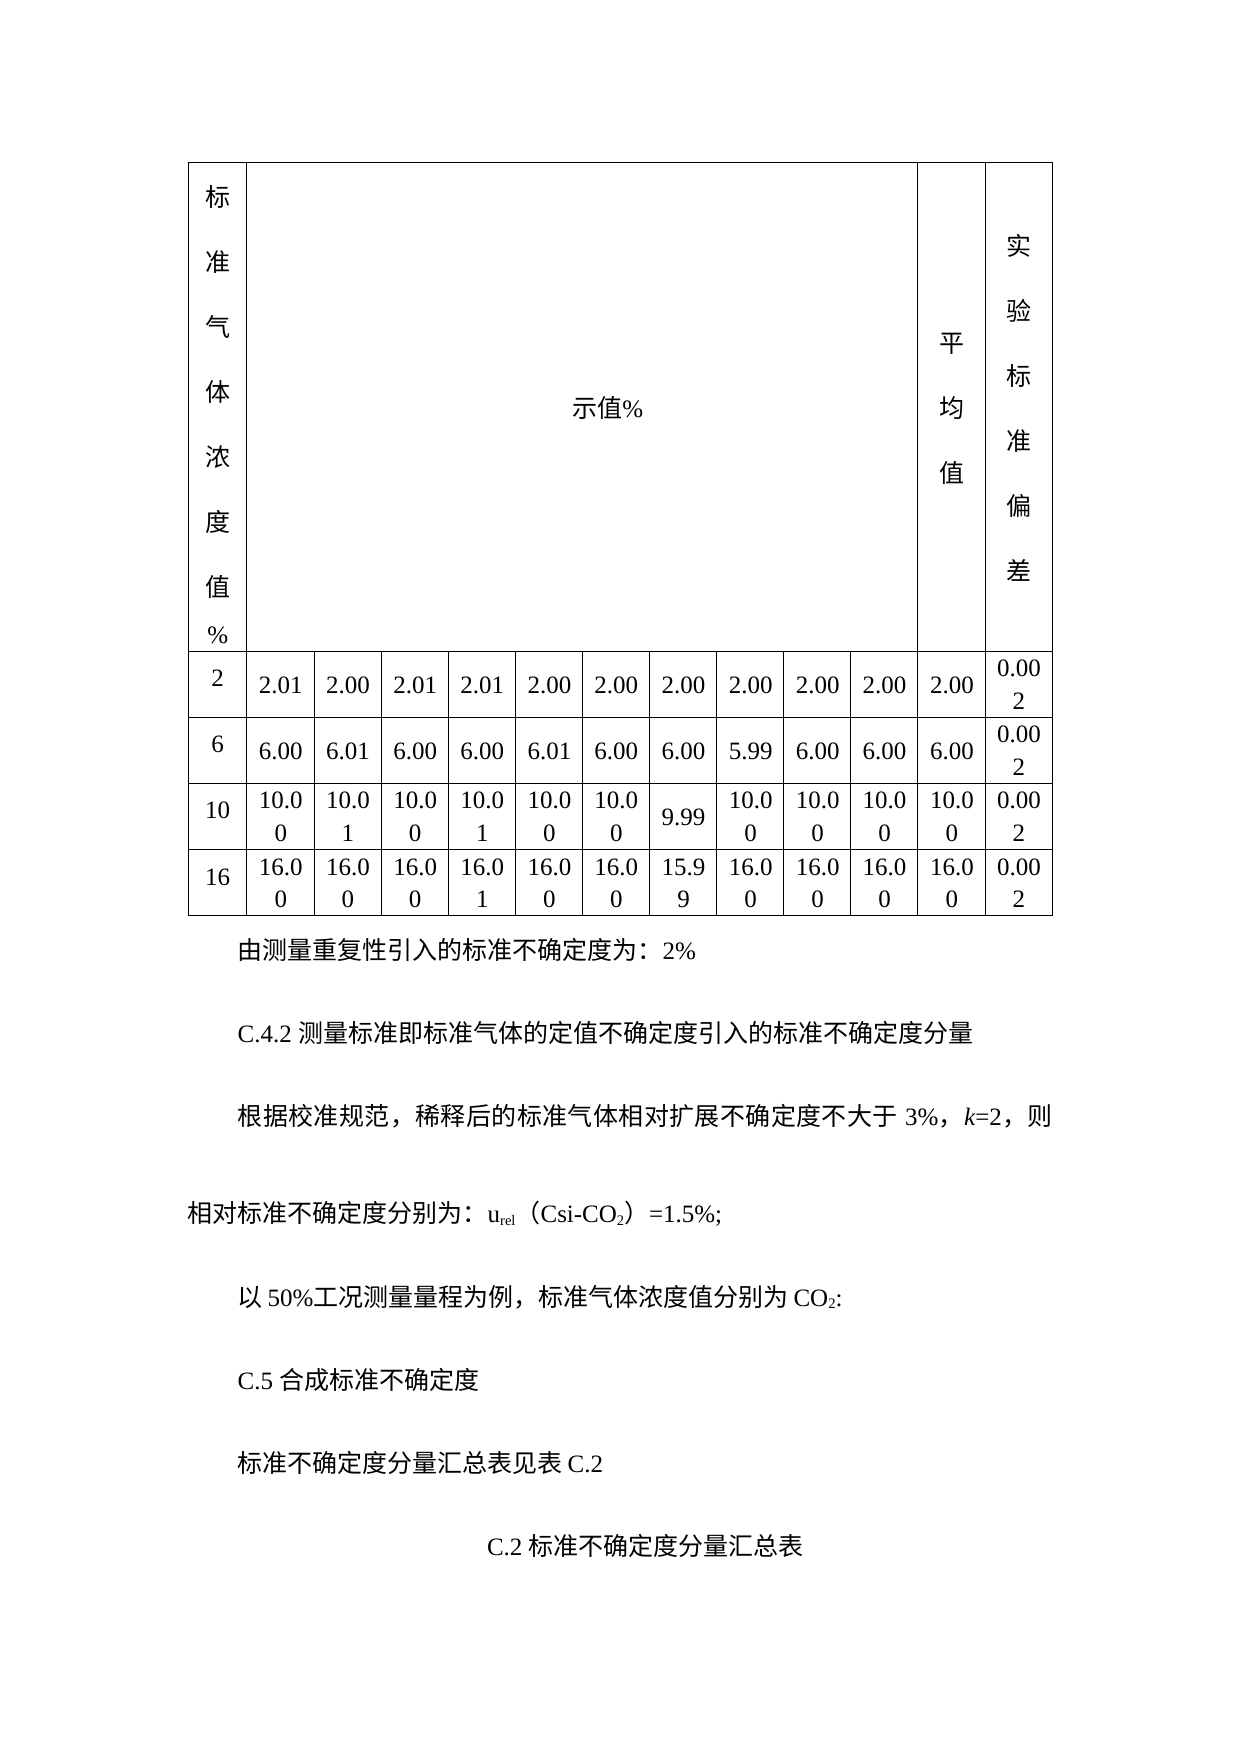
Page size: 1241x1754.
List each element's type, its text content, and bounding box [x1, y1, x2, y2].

table_cell 6.00 [449, 718, 515, 783]
table_cell 16.00 [851, 850, 917, 915]
table_cell 2.00 [717, 652, 783, 717]
text C.5 合成标准不确定度 [187, 1346, 1053, 1411]
text 根据校准规范，稀释后的标准气体相对扩展不确定度不大于3%，k=2，则相对标准不确定度分别为：urel（Csi-CO2）=1.5%; [187, 1082, 1053, 1244]
table_cell 2.00 [583, 652, 649, 717]
table_cell 0.002 [986, 850, 1052, 915]
table_cell 10.00 [583, 784, 649, 849]
text 以50%工况测量量程为例，标准气体浓度值分别为CO2: [187, 1263, 1053, 1328]
table_cell 5.99 [717, 718, 783, 783]
table_cell 6.00 [784, 718, 850, 783]
table_cell 2.00 [315, 652, 381, 717]
table_cell 10.00 [784, 784, 850, 849]
table_cell 2.00 [851, 652, 917, 717]
table_header 示值% [247, 163, 917, 651]
table_cell 2.00 [784, 652, 850, 717]
table_cell 16.00 [583, 850, 649, 915]
table_cell 2.01 [247, 652, 314, 717]
table_cell 0.002 [986, 652, 1052, 717]
table_cell 10.00 [247, 784, 314, 849]
table_cell 2.00 [516, 652, 582, 717]
text 由测量重复性引入的标准不确定度为：2% [187, 916, 1053, 981]
table_cell 10.00 [918, 784, 985, 849]
table_cell 10.01 [315, 784, 381, 849]
table_cell 6 [189, 718, 246, 783]
table_cell 6.00 [851, 718, 917, 783]
table_cell 6.00 [247, 718, 314, 783]
table_cell 16.00 [717, 850, 783, 915]
table_cell 16.00 [516, 850, 582, 915]
table_cell 2.01 [449, 652, 515, 717]
table_cell 16.00 [784, 850, 850, 915]
table_cell 10.01 [449, 784, 515, 849]
table_cell 6.01 [315, 718, 381, 783]
table_cell 6.00 [650, 718, 716, 783]
text C.4.2 测量标准即标准气体的定值不确定度引入的标准不确定度分量 [187, 999, 1053, 1064]
table_cell 16 [189, 850, 246, 915]
table_header 实验标准偏差 [986, 163, 1052, 651]
table_cell 9.99 [650, 784, 716, 849]
table_cell 0.002 [986, 784, 1052, 849]
table_cell 16.00 [918, 850, 985, 915]
table_cell 2 [189, 652, 246, 717]
table_cell 10 [189, 784, 246, 849]
table_cell 16.00 [382, 850, 448, 915]
table_cell 10.00 [382, 784, 448, 849]
table_cell 16.00 [247, 850, 314, 915]
table_cell 6.00 [918, 718, 985, 783]
table_cell 10.00 [717, 784, 783, 849]
table_cell 16.00 [315, 850, 381, 915]
table_cell 0.002 [986, 718, 1052, 783]
table_cell 16.01 [449, 850, 515, 915]
table_cell 6.00 [382, 718, 448, 783]
table_cell 6.01 [516, 718, 582, 783]
text C.2 标准不确定度分量汇总表 [187, 1512, 1053, 1577]
table_cell 10.00 [516, 784, 582, 849]
table_cell 2.00 [918, 652, 985, 717]
table_cell 15.99 [650, 850, 716, 915]
table_header 标准气体浓度值% [189, 163, 246, 651]
table_cell 2.01 [382, 652, 448, 717]
table_cell 6.00 [583, 718, 649, 783]
table_header 平均值 [918, 163, 985, 651]
table_cell 2.00 [650, 652, 716, 717]
table_cell 10.00 [851, 784, 917, 849]
text 标准不确定度分量汇总表见表C.2 [187, 1429, 1053, 1494]
